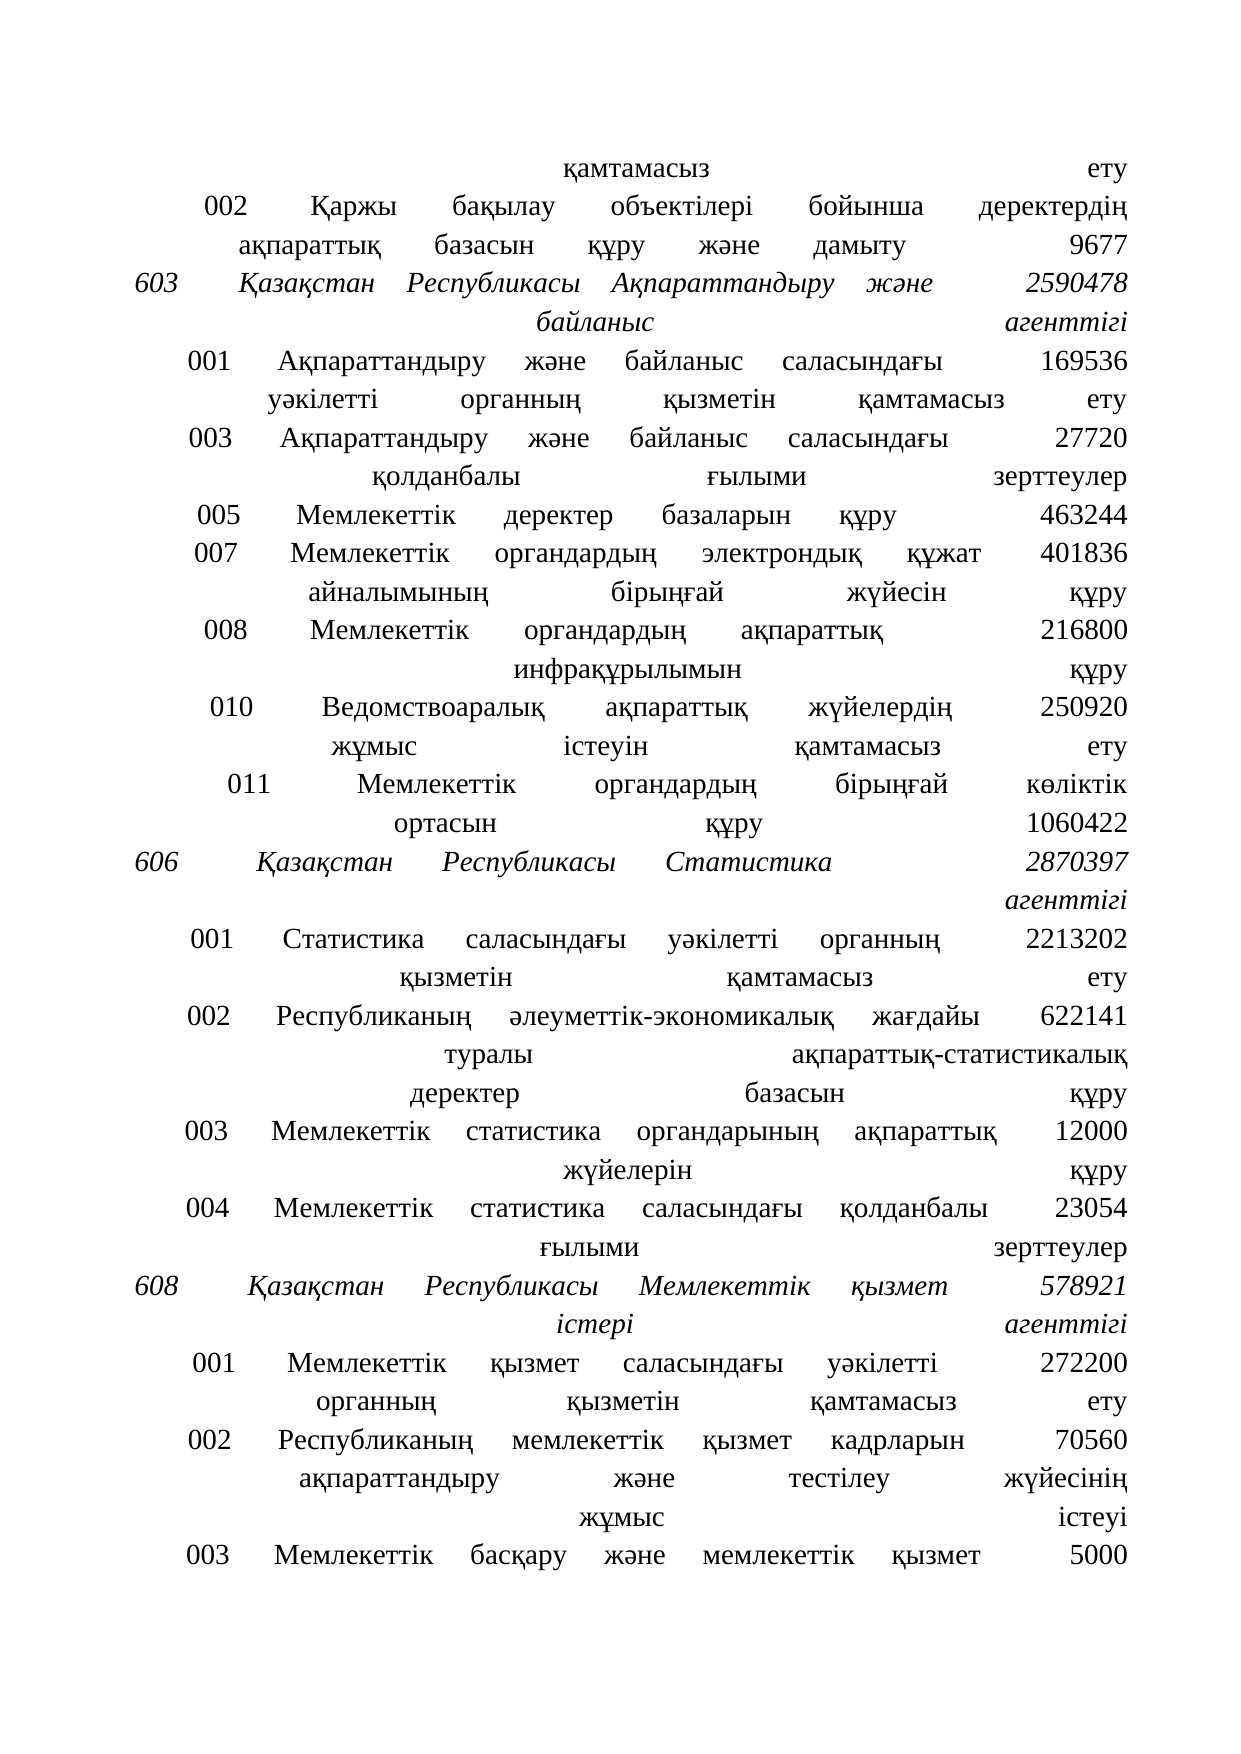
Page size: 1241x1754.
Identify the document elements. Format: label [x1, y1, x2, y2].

text [112, 150, 1128, 1571]
